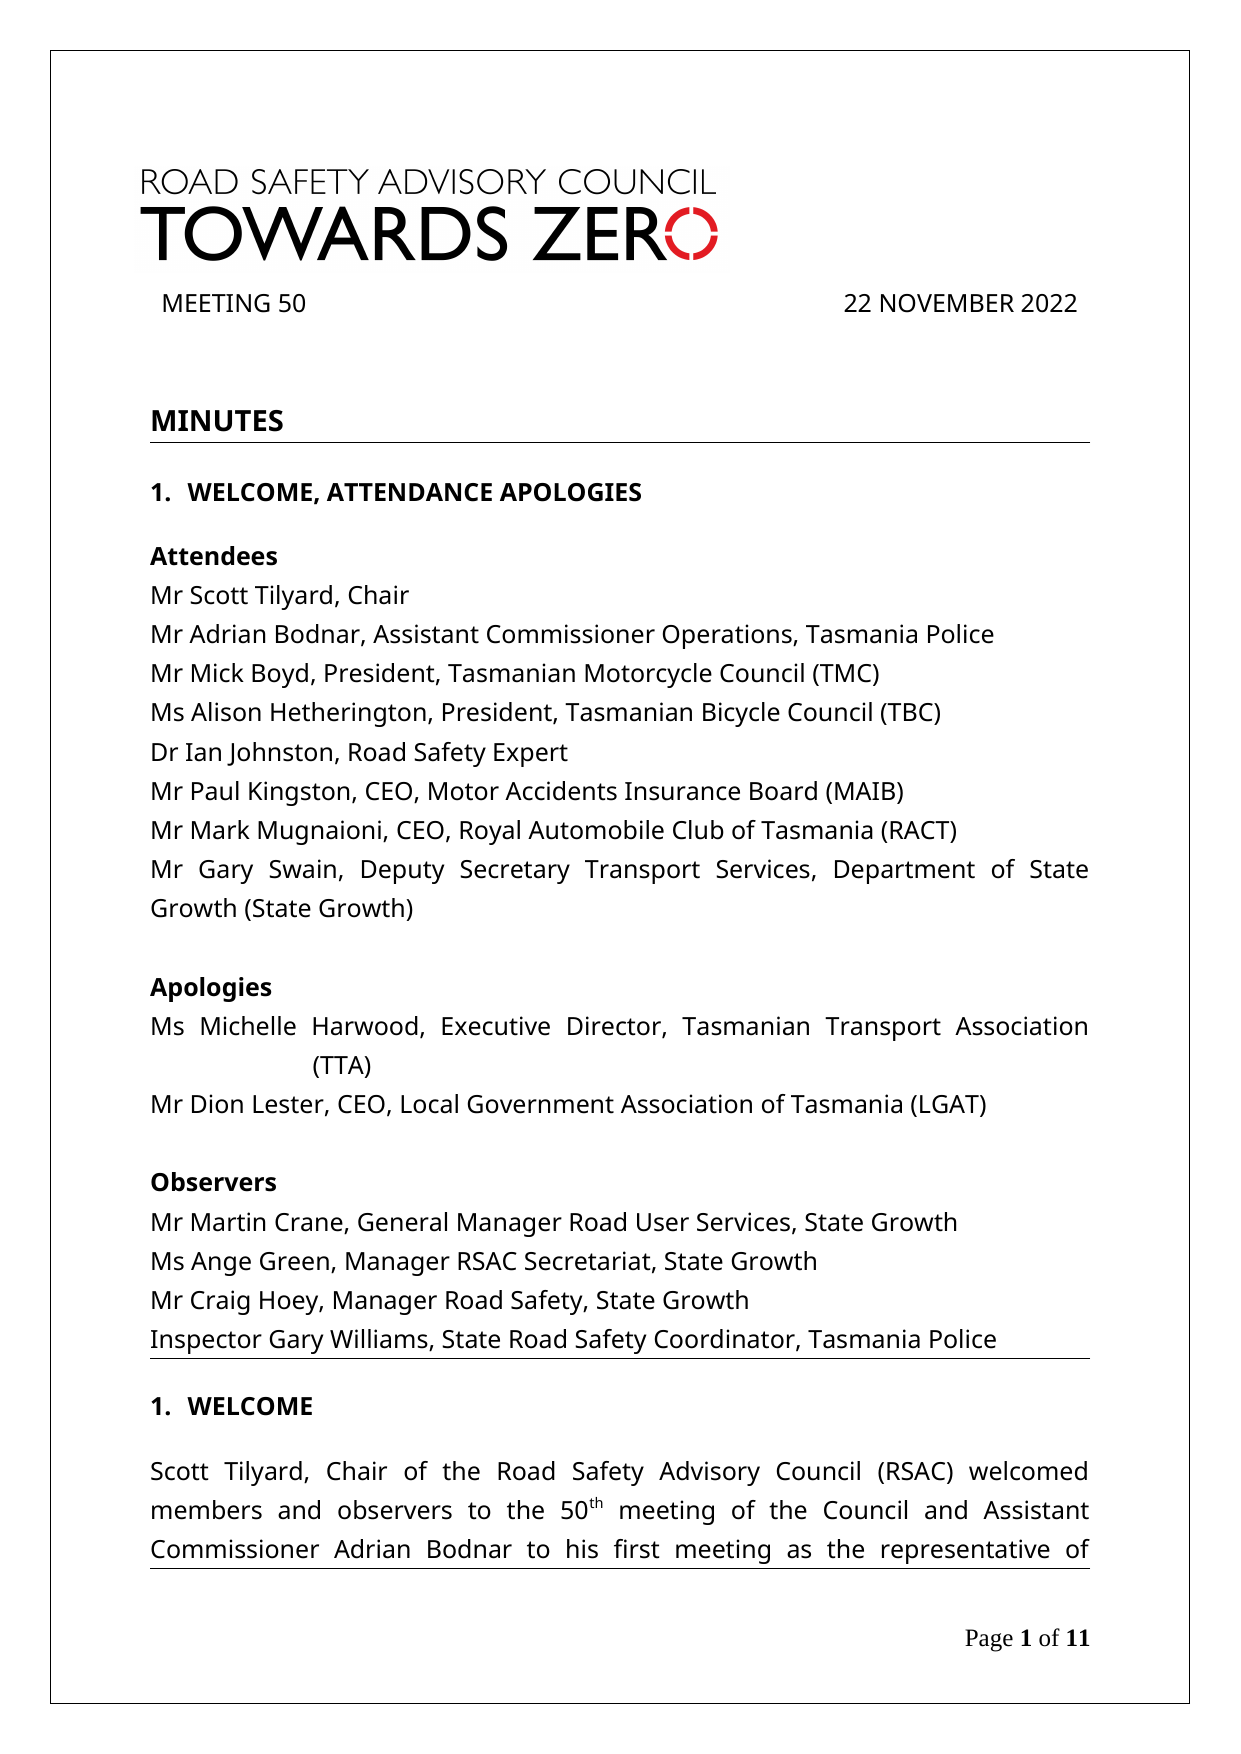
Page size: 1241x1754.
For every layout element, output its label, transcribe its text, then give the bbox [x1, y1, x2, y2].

text Mr Adrian Bodnar, Assistant Commissioner Operations, Tasmania Police [150, 617, 1090, 651]
text Dr Ian Johnston, Road Safety Expert [150, 734, 1090, 768]
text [150, 1453, 1090, 1568]
table_header 22 NOVEMBER 2022 [620, 273, 1089, 349]
text Inspector Gary Williams, State Road Safety Coordinator, Tasmania Police [150, 1322, 1090, 1358]
text Mr Gary Swain, Deputy Secretary Transport Services, Department of State Growth (State Growth) [150, 852, 1090, 925]
text MINUTES [150, 400, 1090, 442]
text Mr Paul Kingston, CEO, Motor Accidents Insurance Board (MAIB) [150, 773, 1090, 807]
list WELCOME [150, 1389, 1090, 1423]
text Ms Alison Hetherington, President, Tasmanian Bicycle Council (TBC) [150, 695, 1090, 729]
text Observers [150, 1165, 1090, 1199]
text Ms Michelle Harwood, Executive Director, Tasmanian Transport Association (TTA) [150, 1008, 1090, 1082]
text Mr Dion Lester, CEO, Local Government Association of Tasmania (LGAT) [150, 1087, 1090, 1121]
text Mr Scott Tilyard, Chair [150, 577, 1090, 612]
text Mr Mick Boyd, President, Tasmanian Motorcycle Council (TMC) [150, 656, 1090, 690]
text Mr Martin Crane, General Manager Road User Services, State Growth [150, 1204, 1090, 1238]
text Attendees [150, 538, 1090, 572]
text Apologies [150, 969, 1090, 1003]
list WELCOME, ATTENDANCE APOLOGIES [150, 474, 1090, 508]
text Mr Mark Mugnaioni, CEO, Royal Automobile Club of Tasmania (RACT) [150, 812, 1090, 847]
text Mr Craig Hoey, Manager Road Safety, State Growth [150, 1282, 1090, 1317]
text Ms Ange Green, Manager RSAC Secretariat, State Growth [150, 1243, 1090, 1277]
table_header MEETING 50 [150, 273, 619, 349]
